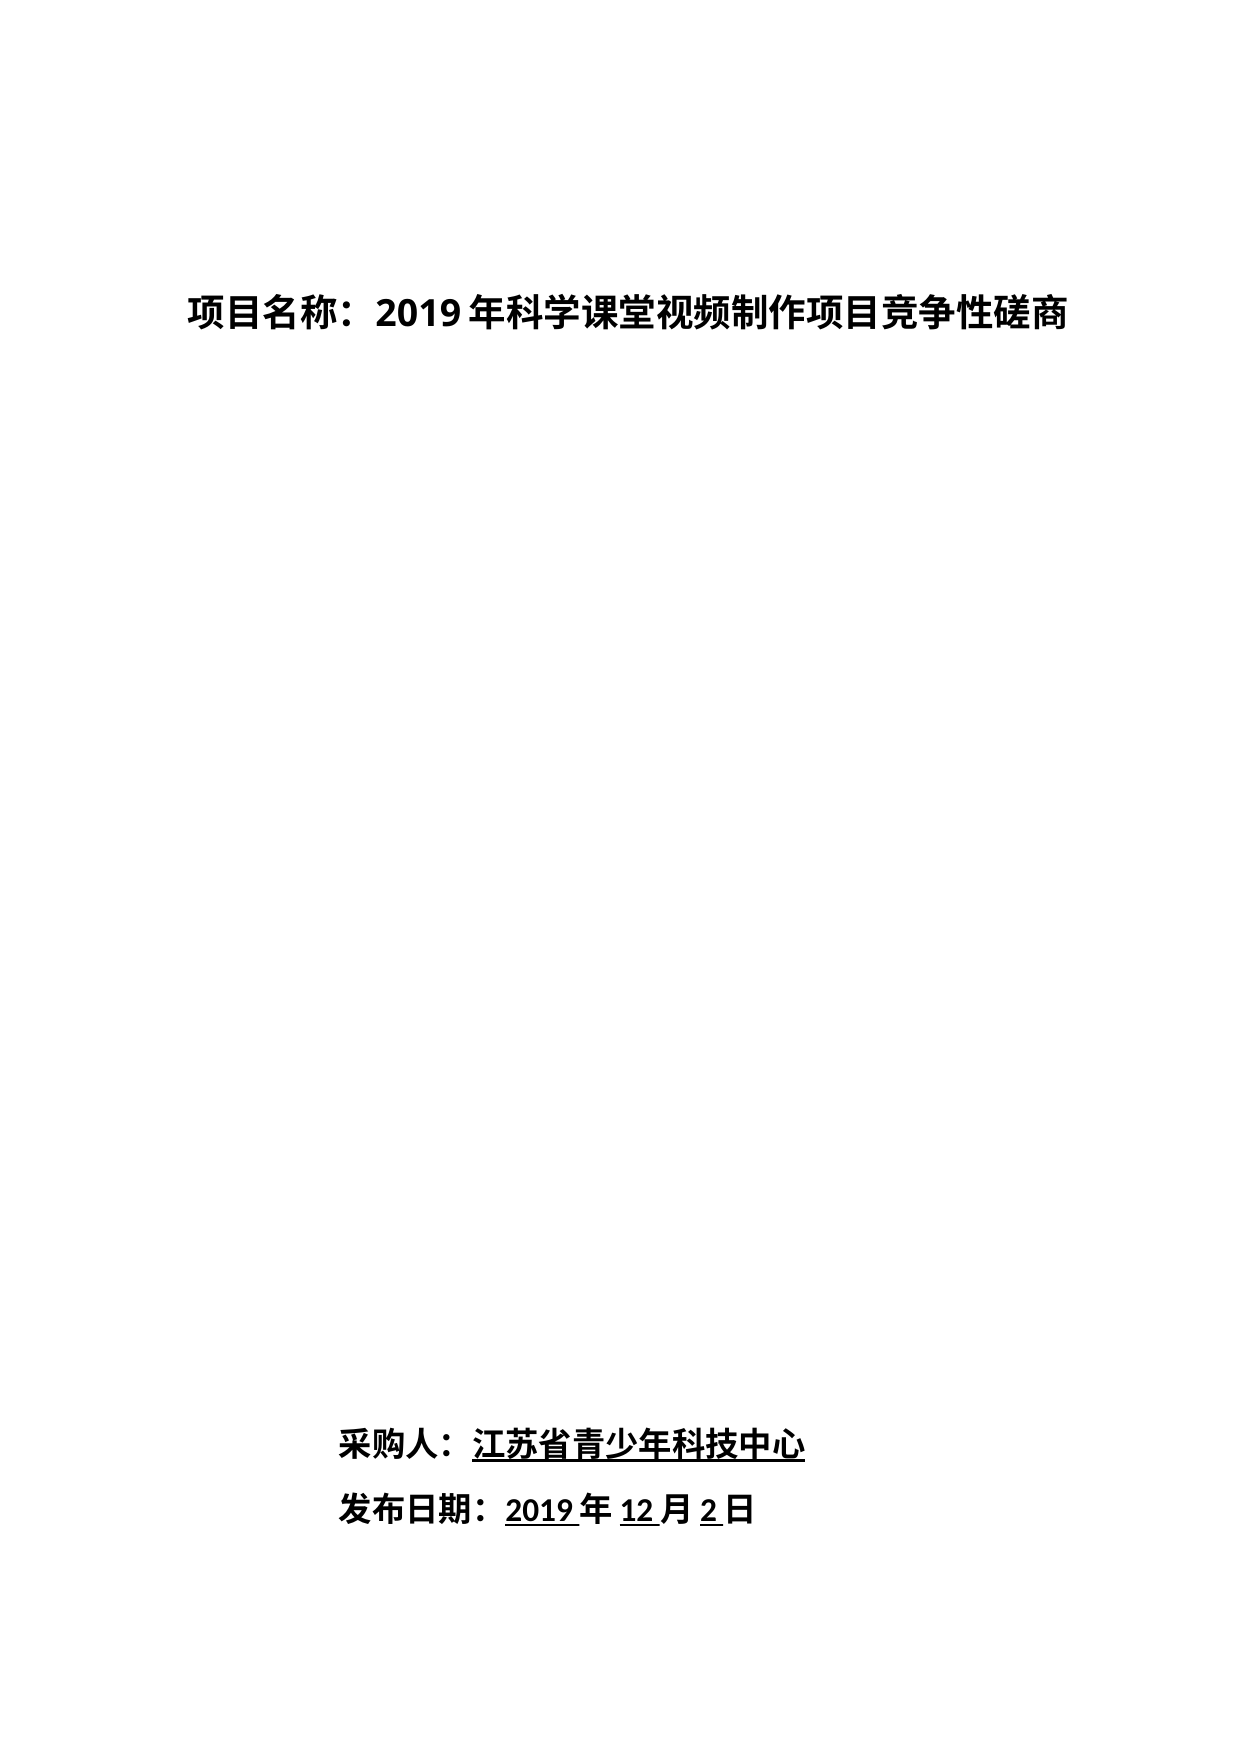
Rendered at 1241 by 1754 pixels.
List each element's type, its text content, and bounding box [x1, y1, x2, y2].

text 发布日期：2019年12月2日 [131, 1474, 1125, 1539]
title 项目名称：2019年科学课堂视频制作项目竞争性磋商 [131, 278, 1125, 343]
text 采购人：江苏省青少年科技中心 [131, 1409, 1125, 1474]
